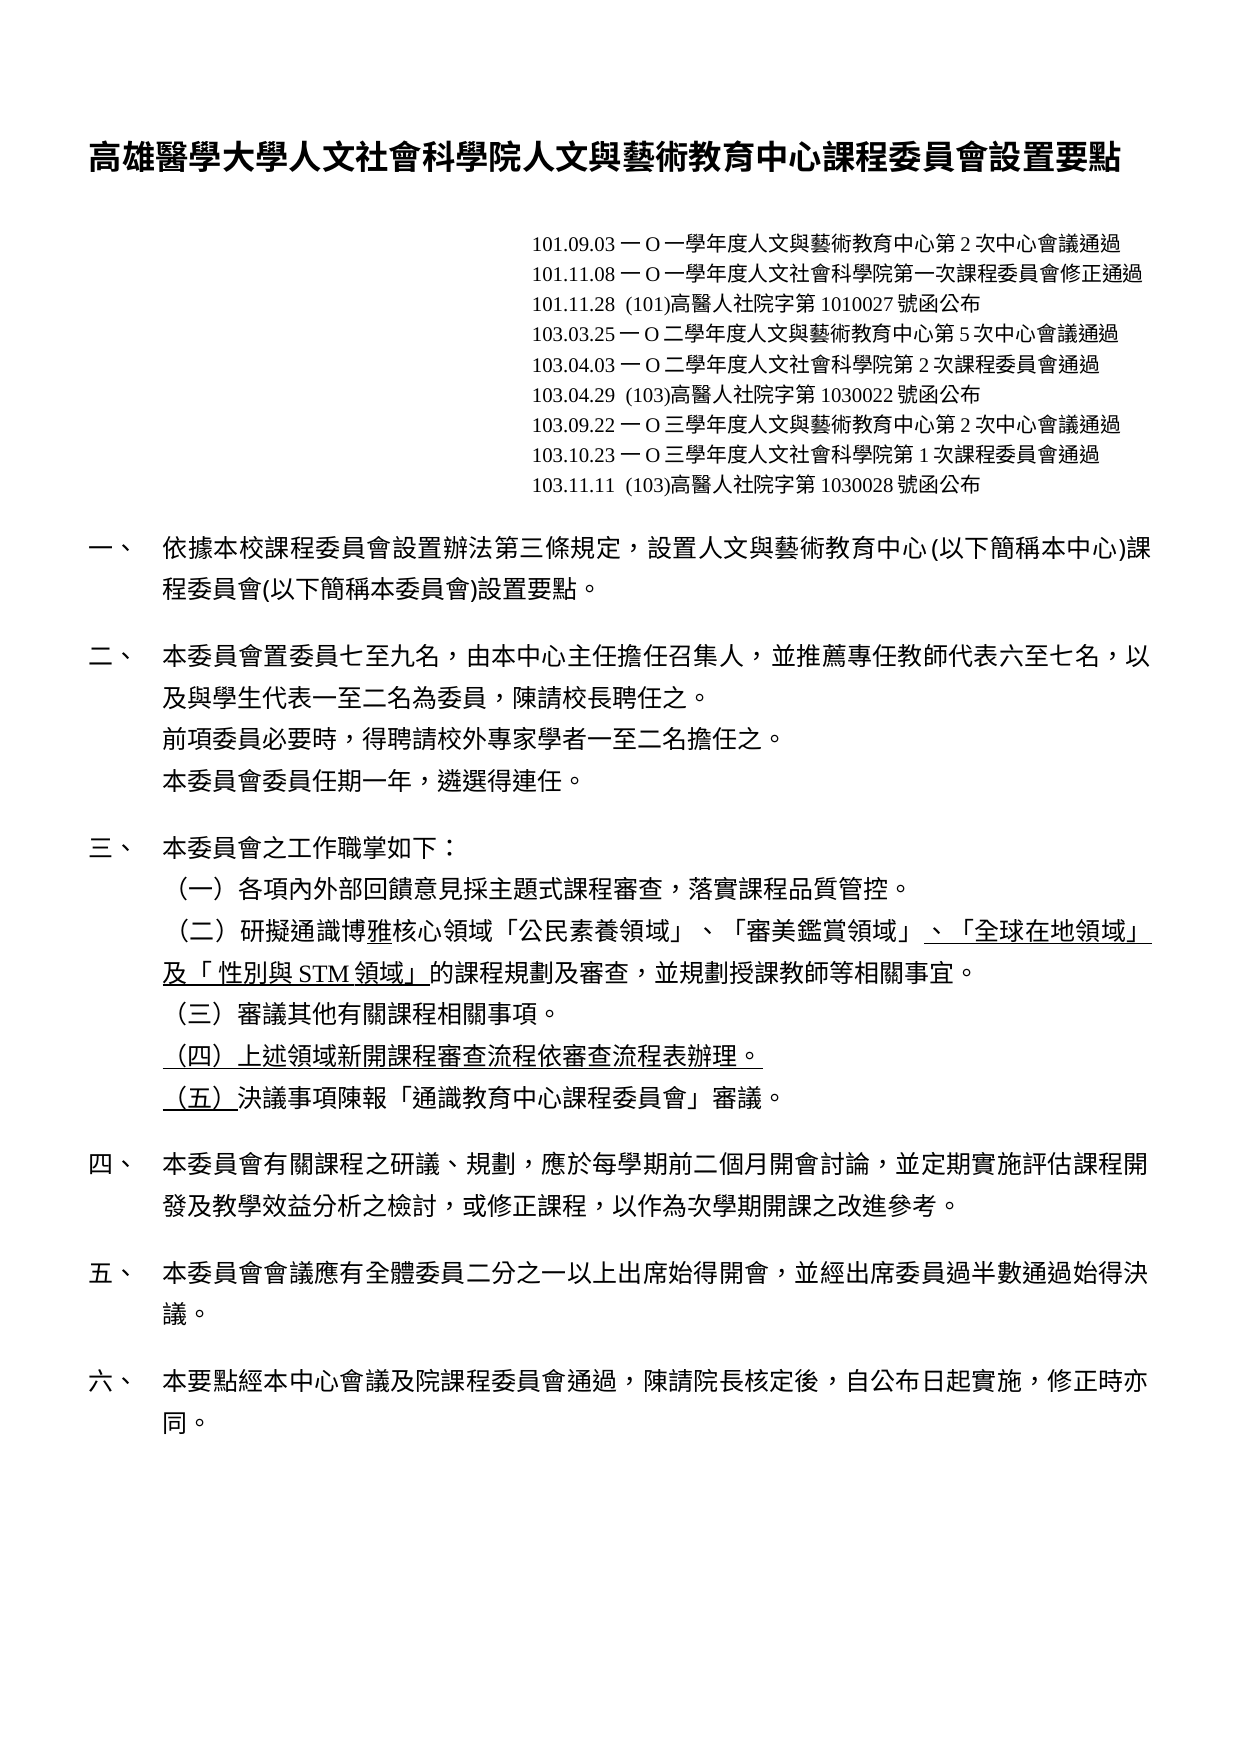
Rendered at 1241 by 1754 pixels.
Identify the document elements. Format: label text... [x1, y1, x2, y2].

text （三）審議其他有關課程相關事項。 [162, 991, 1152, 1032]
list 本委員會之工作職掌如下： [89, 824, 1152, 866]
list 本要點經本中心會議及院課程委員會通過，陳請院長核定後，自公布日起實施，修正時亦同。 [89, 1357, 1152, 1441]
list 前項委員必要時，得聘請校外專家學者一至二名擔任之。 [139, 716, 1152, 757]
text 103.04.29 (103)高醫人社院字第1030022號函公布 [89, 378, 1152, 408]
text 103.11.11 (103)高醫人社院字第1030028號函公布 [89, 469, 1152, 499]
text （二）研擬通識博雅核心領域「公民素養領域」、「審美鑑賞領域」、「全球在地領域」及「 性別與STM領域」的課程規劃及審查，並規劃授課教師等相關事宜。 [162, 907, 1152, 991]
text 101.09.03 一O一學年度人文與藝術教育中心第2次中心會議通過 [89, 227, 1152, 257]
text 高雄醫學大學人文社會科學院人文與藝術教育中心課程委員會設置要點 [89, 131, 1152, 179]
text 103.09.22 一O三學年度人文與藝術教育中心第2次中心會議通過 [89, 408, 1152, 438]
list 本委員會有關課程之研議、規劃，應於每學期前二個月開會討論，並定期實施評估課程開發及教學效益分析之檢討，或修正課程，以作為次學期開課之改進參考。 [89, 1141, 1152, 1224]
text 101.11.28 (101)高醫人社院字第1010027號函公布 [89, 287, 1152, 318]
text （四）上述領域新開課程審查流程依審查流程表辦理。 [162, 1032, 1152, 1074]
text 103.04.03 一O二學年度人文社會科學院第2次課程委員會通過 [89, 348, 1152, 378]
list 本委員會委員任期一年，遴選得連任。 [139, 757, 1152, 799]
list 本委員會置委員七至九名，由本中心主任擔任召集人，並推薦專任教師代表六至七名，以及與學生代表一至二名為委員，陳請校長聘任之。 [89, 632, 1152, 716]
text 103.10.23 一O三學年度人文社會科學院第1次課程委員會通過 [89, 438, 1152, 469]
text 103.03.25一O二學年度人文與藝術教育中心第5次中心會議通過 [89, 318, 1152, 348]
text （五）決議事項陳報「通識教育中心課程委員會」審議。 [162, 1074, 1152, 1116]
list 依據本校課程委員會設置辦法第三條規定，設置人文與藝術教育中心(以下簡稱本中心)課程委員會(以下簡稱本委員會)設置要點。 [89, 524, 1152, 607]
list 本委員會會議應有全體委員二分之一以上出席始得開會，並經出席委員過半數通過始得決議。 [89, 1249, 1152, 1332]
text （一）各項內外部回饋意見採主題式課程審查，落實課程品質管控。 [89, 866, 1152, 907]
text 101.11.08 一O一學年度人文社會科學院第一次課程委員會修正通過 [89, 257, 1152, 287]
